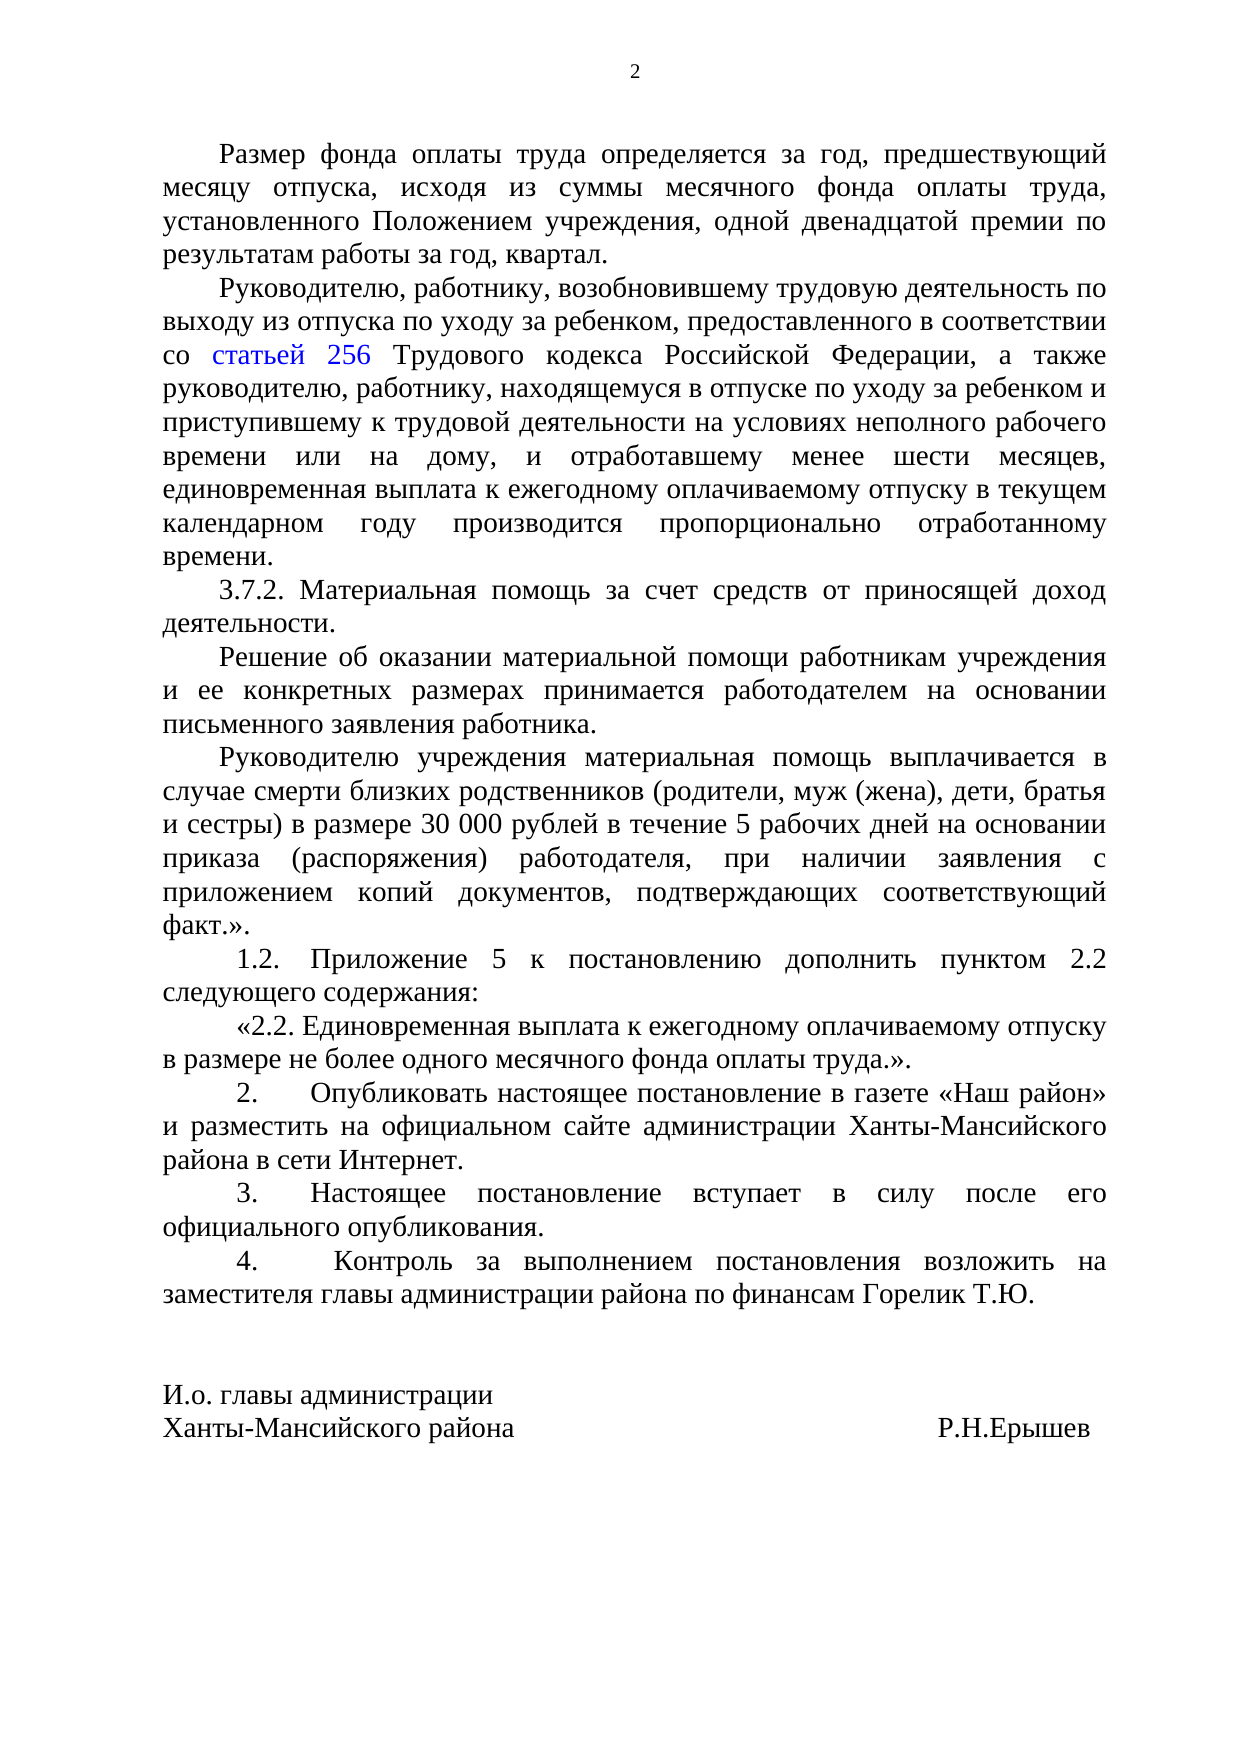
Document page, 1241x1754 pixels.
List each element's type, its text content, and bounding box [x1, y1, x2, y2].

text Размер фонда оплаты труда определяется за год, предшествующий месяцу отпуска, исходя из суммы месячного фонда оплаты труда, установленного Положением учреждения, одной двенадцатой премии по результатам работы за год, квартал. [162, 136, 1107, 270]
text «2.2. Единовременная выплата к ежегодному оплачиваемому отпуску в размере не более одного месячного фонда оплаты труда.». [162, 1008, 1107, 1075]
text Ханты-Мансийского района Р.Н.Ерышев [162, 1410, 1107, 1444]
text Решение об оказании материальной помощи работникам учреждения и ее конкретных размерах принимается работодателем на основании письменного заявления работника. [162, 639, 1107, 739]
list Опубликовать настоящее постановление в газете «Наш район» и разместить на официальном сайте администрации Ханты-Мансийского района в сети Интернет. [162, 1075, 1107, 1176]
list Настоящее постановление вступает в силу после его официального опубликования. [162, 1176, 1107, 1243]
text Руководителю, работнику, возобновившему трудовую деятельность по выходу из отпуска по уходу за ребенком, предоставленного в соответствии со статьей 256 Трудового кодекса Российской Федерации, а также руководителю, работнику, находящемуся в отпуске по уходу за ребенком и приступившему к трудовой деятельности на условиях неполного рабочего времени или на дому, и отработавшему менее шести месяцев, единовременная выплата к ежегодному оплачиваемому отпуску в текущем календарном году производится пропорционально отработанному времени. [162, 270, 1107, 572]
list Приложение 5 к постановлению дополнить пунктом 2.2 следующего содержания: [162, 941, 1107, 1008]
text 3.7.2. Материальная помощь за счет средств от приносящей доход деятельности. [162, 572, 1107, 639]
text Руководителю учреждения материальная помощь выплачивается в случае смерти близких родственников (родители, муж (жена), дети, братья и сестры) в размере 30 000 рублей в течение 5 рабочих дней на основании приказа (распоряжения) работодателя, при наличии заявления с приложением копий документов, подтверждающих соответствующий факт.». [162, 739, 1107, 941]
text И.о. главы администрации [162, 1377, 1107, 1410]
list Контроль за выполнением постановления возложить на заместителя главы администрации района по финансам Горелик Т.Ю. [162, 1243, 1107, 1310]
